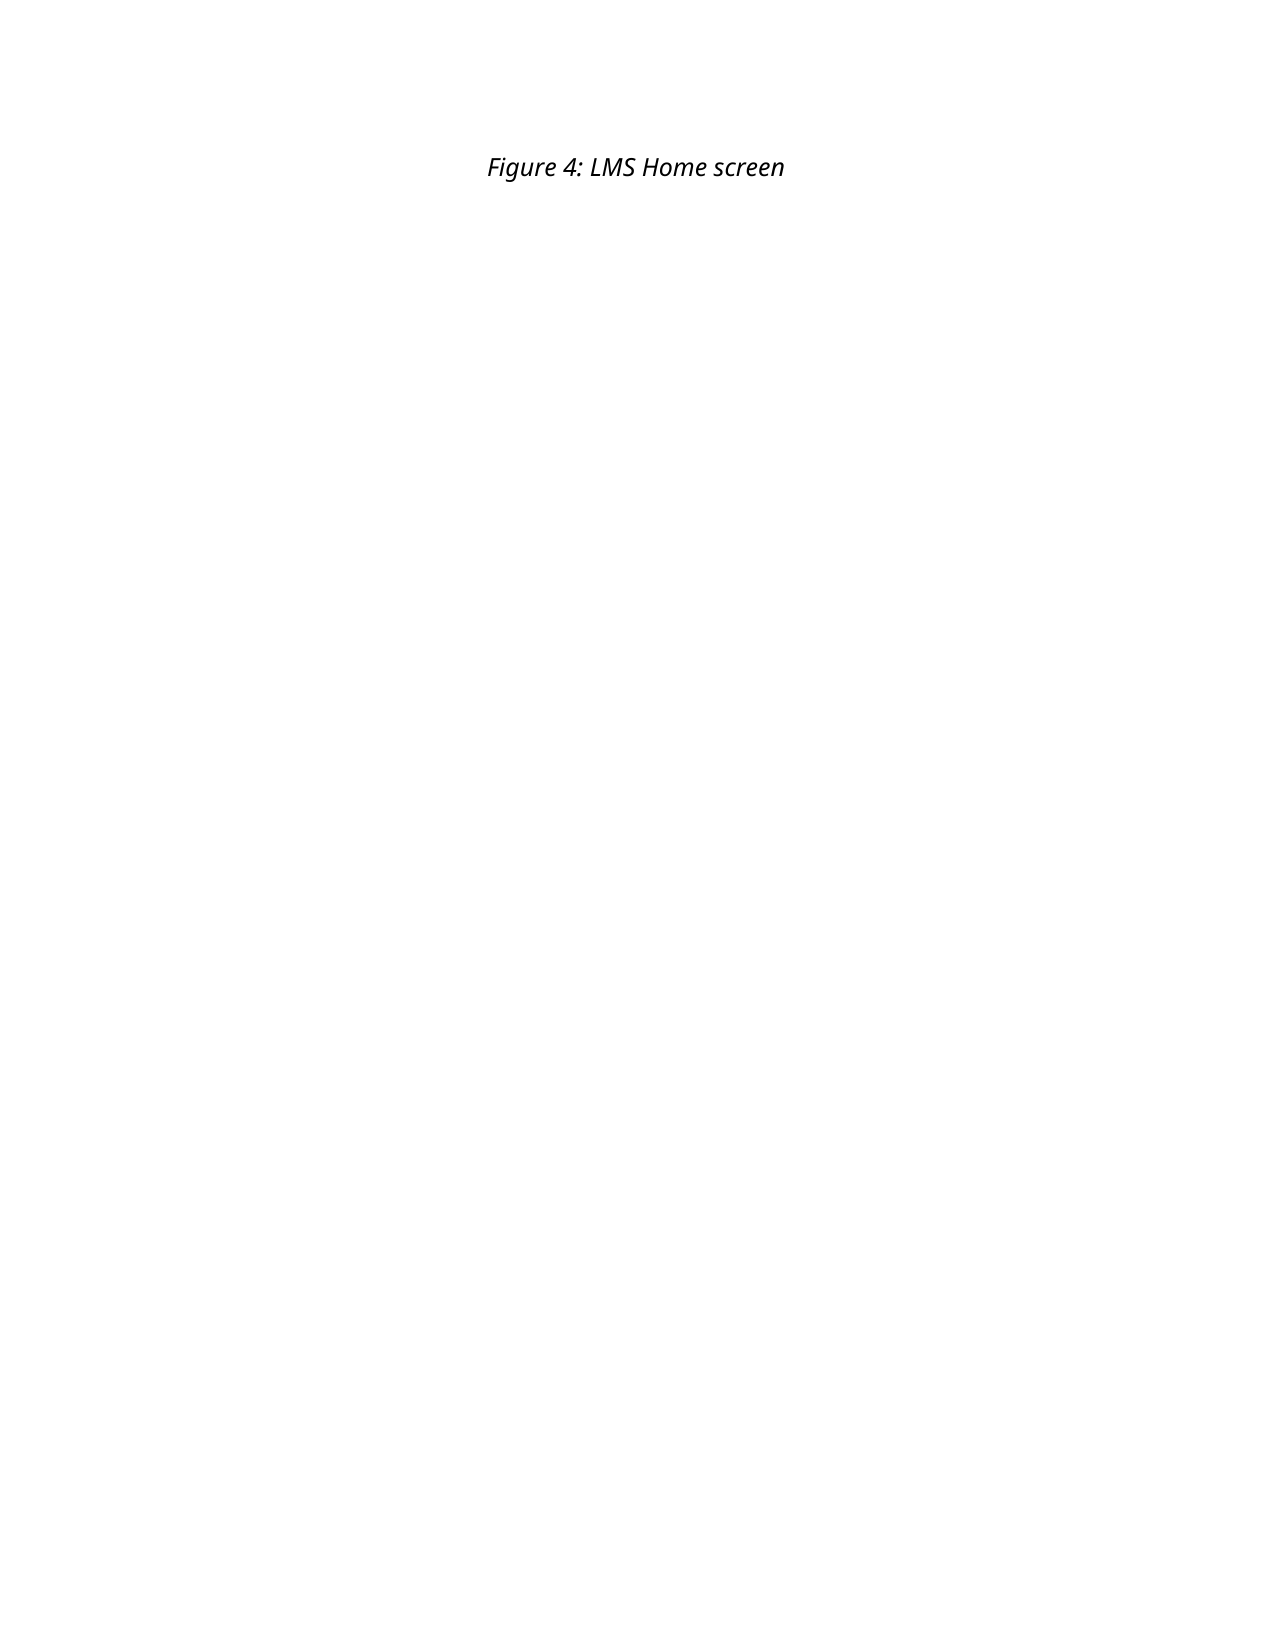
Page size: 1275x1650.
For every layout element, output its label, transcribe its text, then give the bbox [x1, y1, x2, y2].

subtitle Figure 4: LMS Home screen [150, 150, 1125, 184]
